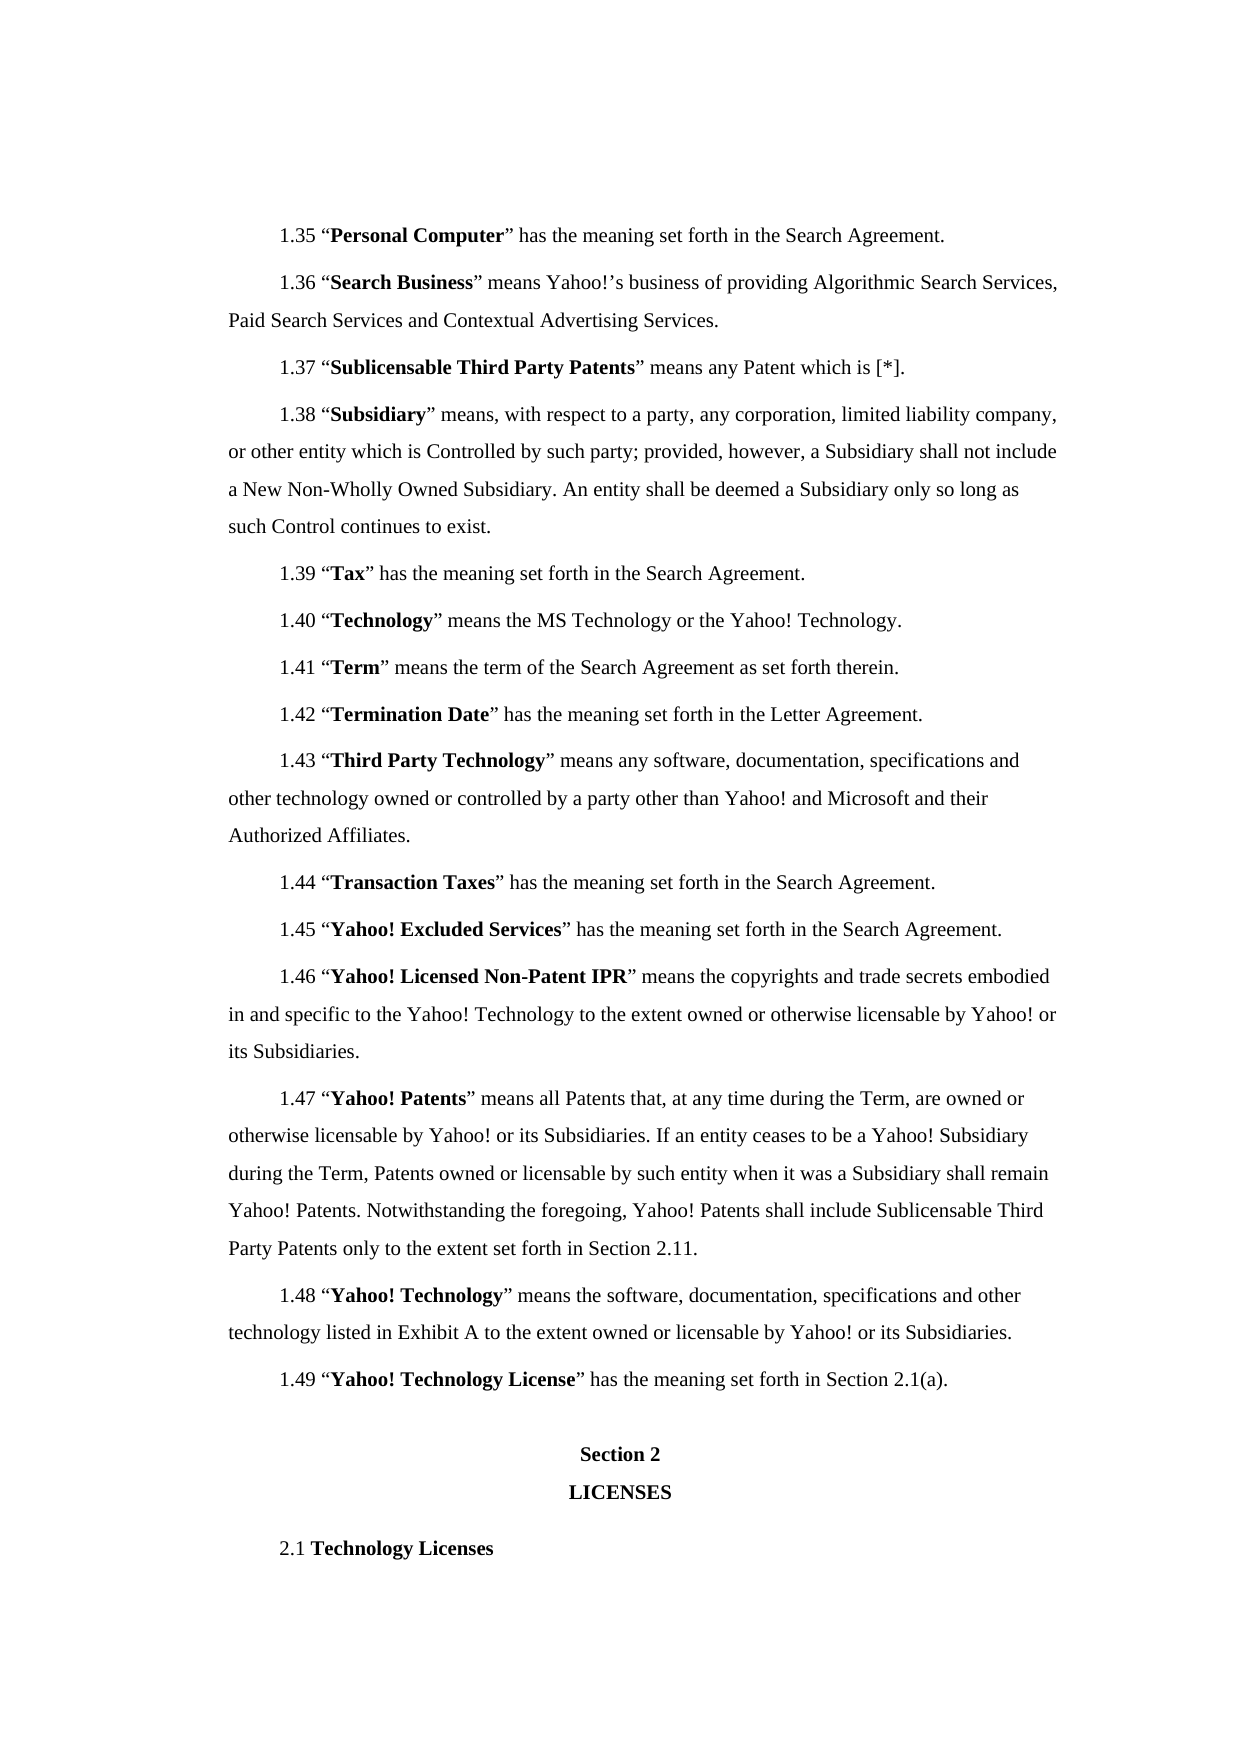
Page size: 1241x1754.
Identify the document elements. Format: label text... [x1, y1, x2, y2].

text 1.37 “Sublicensable Third Party Patents” means any Patent which is [*]. [228, 348, 1063, 386]
text 1.43 “Third Party Technology” means any software, documentation, specifications and other technology owned or controlled by a party other than Yahoo! and Microsoft and their Authorized Affiliates. [228, 742, 1063, 854]
text 1.47 “Yahoo! Patents” means all Patents that, at any time during the Term, are owned or otherwise licensable by Yahoo! or its Subsidiaries. If an entity ceases to be a Yahoo! Subsidiary during the Term, Patents owned or licensable by such entity when it was a Subsidiary shall remain Yahoo! Patents. Notwithstanding the foregoing, Yahoo! Patents shall include Sublicensable Third Party Patents only to the extent set forth in Section 2.11. [228, 1079, 1063, 1267]
text 1.45 “Yahoo! Excluded Services” has the meaning set forth in the Search Agreement. [228, 911, 1063, 948]
text 1.41 “Term” means the term of the Search Agreement as set forth therein. [228, 648, 1063, 686]
text 1.48 “Yahoo! Technology” means the software, documentation, specifications and other technology listed in Exhibit A to the extent owned or licensable by Yahoo! or its Subsidiaries. [228, 1276, 1063, 1351]
text 1.44 “Transaction Taxes” has the meaning set forth in the Search Agreement. [228, 864, 1063, 901]
text Section 2 [177, 1436, 1063, 1473]
text 1.46 “Yahoo! Licensed Non-Patent IPR” means the copyrights and trade secrets embodied in and specific to the Yahoo! Technology to the extent owned or otherwise licensable by Yahoo! or its Subsidiaries. [228, 957, 1063, 1070]
text 1.38 “Subsidiary” means, with respect to a party, any corporation, limited liability company, or other entity which is Controlled by such party; provided, however, a Subsidiary shall not include a New Non-Wholly Owned Subsidiary. An entity shall be deemed a Subsidiary only so long as such Control continues to exist. [228, 395, 1063, 545]
text 1.35 “Personal Computer” has the meaning set forth in the Search Agreement. [228, 217, 1063, 254]
text 1.39 “Tax” has the meaning set forth in the Search Agreement. [228, 554, 1063, 592]
text 1.36 “Search Business” means Yahoo!’s business of providing Algorithmic Search Services, Paid Search Services and Contextual Advertising Services. [228, 264, 1063, 339]
text 1.42 “Termination Date” has the meaning set forth in the Letter Agreement. [228, 695, 1063, 732]
text 1.49 “Yahoo! Technology License” has the meaning set forth in Section 2.1(a). [228, 1361, 1063, 1398]
text 1.40 “Technology” means the MS Technology or the Yahoo! Technology. [228, 601, 1063, 639]
text 2.1 Technology Licenses [228, 1529, 1063, 1567]
text LICENSES [177, 1473, 1063, 1511]
